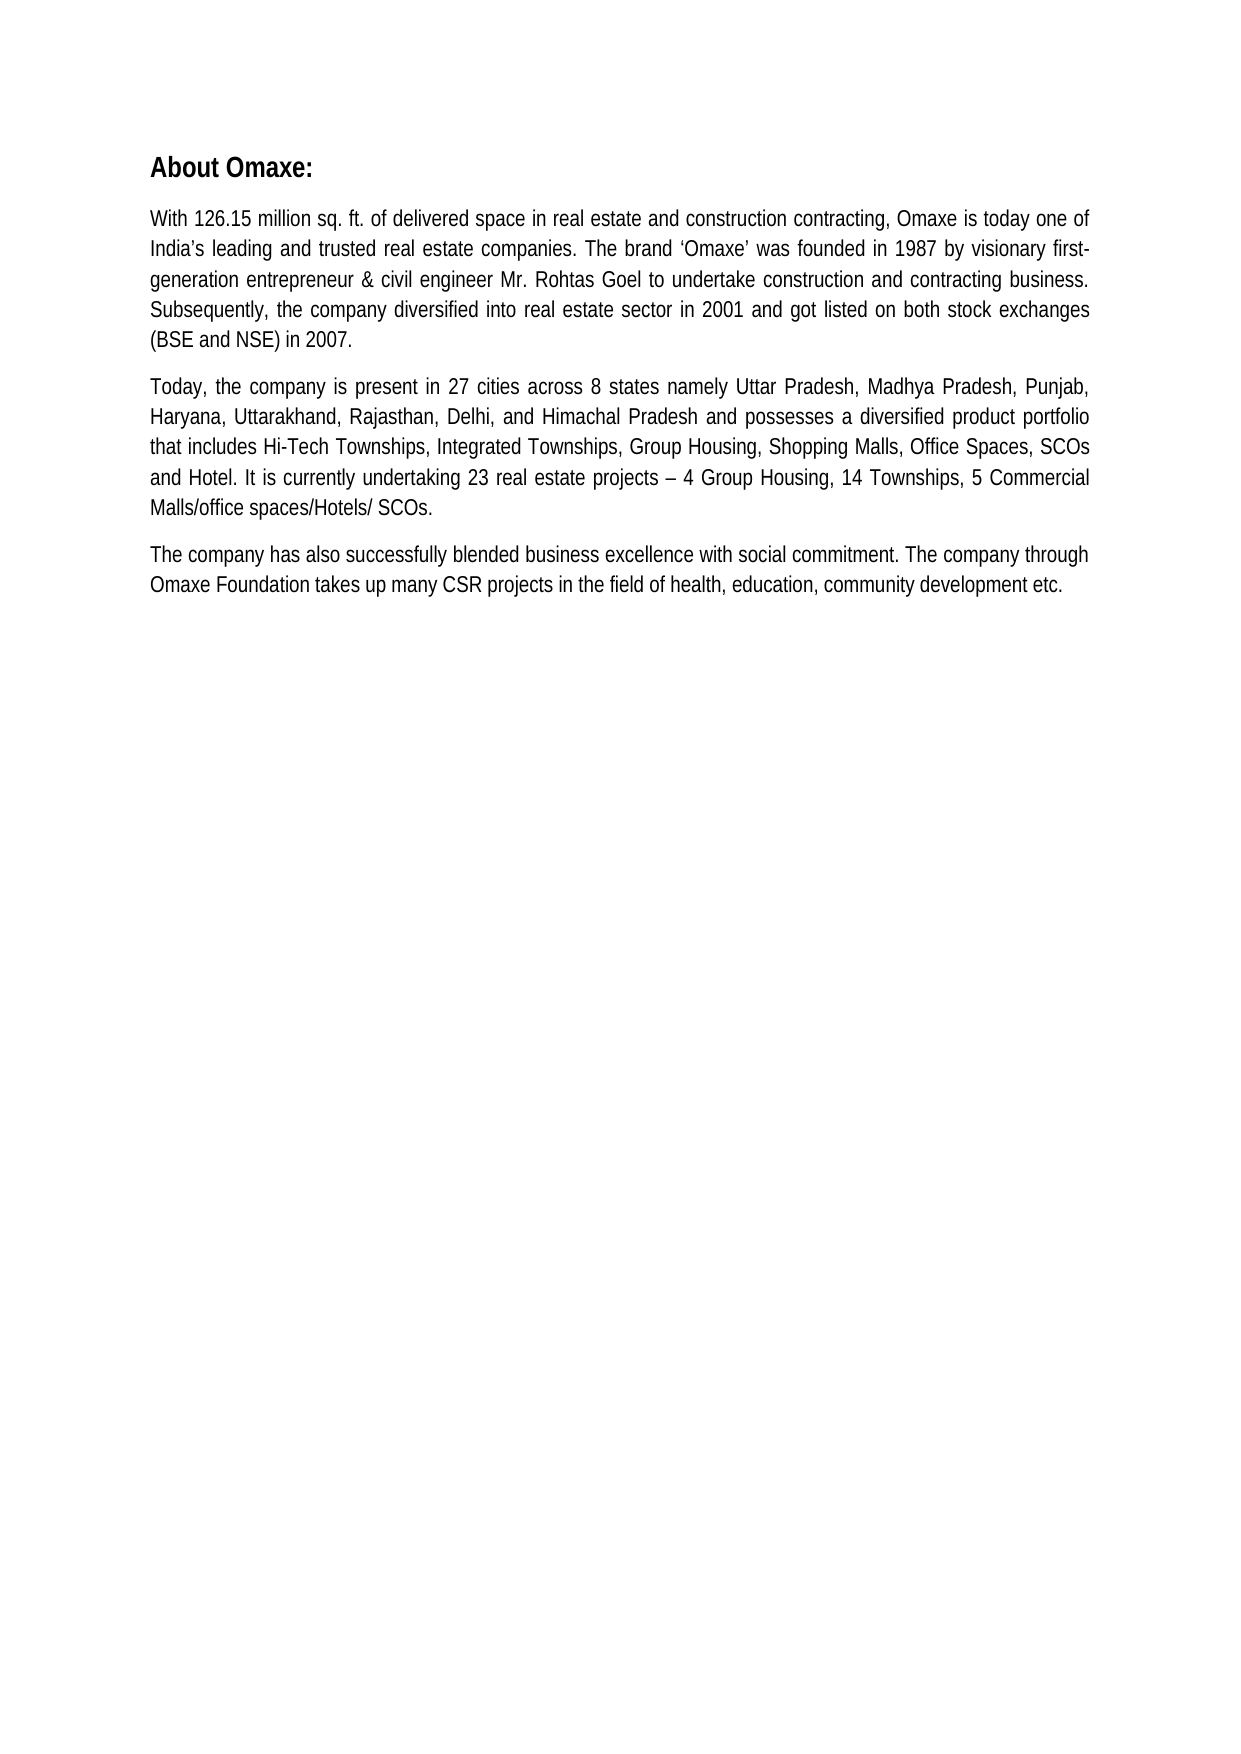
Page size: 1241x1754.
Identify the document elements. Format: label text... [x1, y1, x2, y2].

text With 126.15 million sq. ft. of delivered space in real estate and construction contracting, Omaxe is today one of India’s leading and trusted real estate companies. The brand ‘Omaxe’ was founded in 1987 by visionary first-generation entrepreneur & civil engineer Mr. Rohtas Goel to undertake construction and contracting business. Subsequently, the company diversified into real estate sector in 2001 and got listed on both stock exchanges (BSE and NSE) in 2007. [150, 205, 1090, 352]
text Today, the company is present in 27 cities across 8 states namely Uttar Pradesh, Madhya Pradesh, Punjab, Haryana, Uttarakhand, Rajasthan, Delhi, and Himachal Pradesh and possesses a diversified product portfolio that includes Hi-Tech Townships, Integrated Townships, Group Housing, Shopping Malls, Office Spaces, SCOs and Hotel. It is currently undertaking 23 real estate projects – 4 Group Housing, 14 Townships, 5 Commercial Malls/office spaces/Hotels/ SCOs. [150, 373, 1090, 520]
text The company has also successfully blended business excellence with social commitment. The company through Omaxe Foundation takes up many CSR projects in the field of health, education, community development etc. [150, 541, 1090, 597]
text About Omaxe: [150, 150, 1090, 183]
